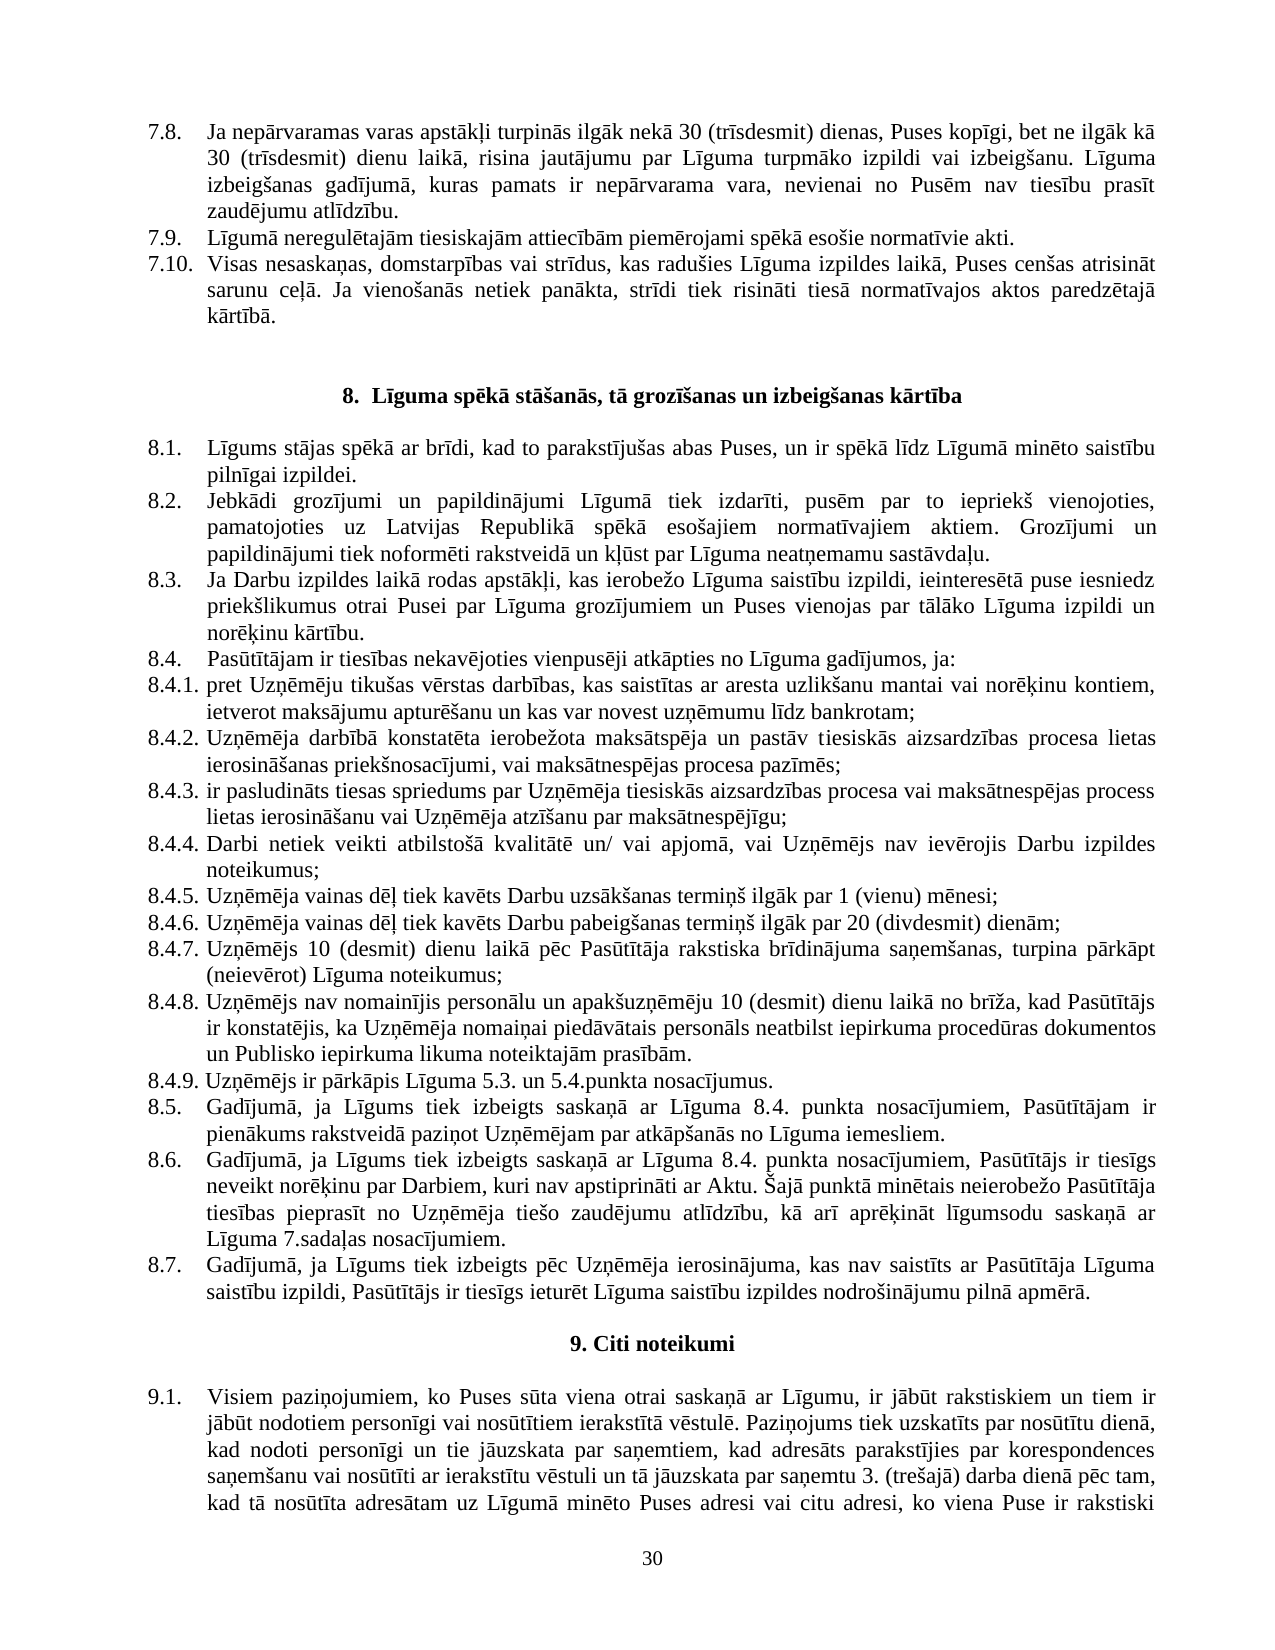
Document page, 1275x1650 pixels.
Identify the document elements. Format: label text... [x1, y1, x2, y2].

list 8.1. Līgums stājas spēkā ar brīdi, kad to parakstījušas abas Puses, un ir spēkā līdz Līgumā minēto saistību pilnīgai izpildei. [148, 434, 1157, 487]
text 8.4.6. Uzņēmēja vainas dēļ tiek kavēts Darbu pabeigšanas termiņš ilgāk par 20 (divdesmit) dienām; [148, 909, 1157, 935]
text 8.7. Gadījumā, ja Līgums tiek izbeigts pēc Uzņēmēja ierosinājuma, kas nav saistīts ar Pasūtītāja Līguma saistību izpildi, Pasūtītājs ir tiesīgs ieturēt Līguma saistību izpildes nodrošinājumu pilnā apmērā. [148, 1251, 1157, 1304]
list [148, 1383, 1157, 1515]
text 8.4.2. Uzņēmēja darbībā konstatēta ierobežota maksātspēja un pastāv tiesiskās aizsardzības procesa lietas ierosināšanas priekšnosacījumi, vai maksātnespējas procesa pazīmēs; [148, 724, 1157, 777]
list 7.9. Līgumā neregulētajām tiesiskajām attiecībām piemērojami spēkā esošie normatīvie akti. [148, 223, 1157, 250]
text 8.5. Gadījumā, ja Līgums tiek izbeigts saskaņā ar Līguma 8.4. punkta nosacījumiem, Pasūtītājam ir pienākums rakstveidā paziņot Uzņēmējam par atkāpšanās no Līguma iemesliem. [148, 1093, 1157, 1146]
list 8.2. Jebkādi grozījumi un papildinājumi Līgumā tiek izdarīti, pusēm par to iepriekš vienojoties, pamatojoties uz Latvijas Republikā spēkā esošajiem normatīvajiem aktiem. Grozījumi un papildinājumi tiek noformēti rakstveidā un kļūst par Līguma neatņemamu sastāvdaļu. [148, 487, 1157, 566]
text 8.4.7. Uzņēmējs 10 (desmit) dienu laikā pēc Pasūtītāja rakstiska brīdinājuma saņemšanas, turpina pārkāpt (neievērot) Līguma noteikumus; [148, 935, 1157, 988]
text 8.4.1. pret Uzņēmēju tikušas vērstas darbības, kas saistītas ar aresta uzlikšanu mantai vai norēķinu kontiem, ietverot maksājumu apturēšanu un kas var novest uzņēmumu līdz bankrotam; [148, 672, 1157, 724]
text 9. Citi noteikumi [148, 1330, 1157, 1357]
text 8.4.9. Uzņēmējs ir pārkāpis Līguma 5.3. un 5.4.punkta nosacījumus. [148, 1067, 1157, 1093]
text 8.6. Gadījumā, ja Līgums tiek izbeigts saskaņā ar Līguma 8.4. punkta nosacījumiem, Pasūtītājs ir tiesīgs neveikt norēķinu par Darbiem, kuri nav apstiprināti ar Aktu. Šajā punktā minētais neierobežo Pasūtītāja tiesības pieprasīt no Uzņēmēja tiešo zaudējumu atlīdzību, kā arī aprēķināt līgumsodu saskaņā ar Līguma 7.sadaļas nosacījumiem. [148, 1146, 1157, 1251]
text 8.4.3. ir pasludināts tiesas spriedums par Uzņēmēja tiesiskās aizsardzības procesa vai maksātnespējas process lietas ierosināšanu vai Uzņēmēja atzīšanu par maksātnespējīgu; [148, 777, 1157, 830]
text 8.4.8. Uzņēmējs nav nomainījis personālu un apakšuzņēmēju 10 (desmit) dienu laikā no brīža, kad Pasūtītājs ir konstatējis, ka Uzņēmēja nomaiņai piedāvātais personāls neatbilst iepirkuma procedūras dokumentos un Publisko iepirkuma likuma noteiktajām prasībām. [148, 988, 1157, 1067]
text 8.4.5. Uzņēmēja vainas dēļ tiek kavēts Darbu uzsākšanas termiņš ilgāk par 1 (vienu) mēnesi; [148, 882, 1157, 909]
list 7.8. Ja nepārvaramas varas apstākļi turpinās ilgāk nekā 30 (trīsdesmit) dienas, Puses kopīgi, bet ne ilgāk kā 30 (trīsdesmit) dienu laikā, risina jautājumu par Līguma turpmāko izpildi vai izbeigšanu. Līguma izbeigšanas gadījumā, kuras pamats ir nepārvarama vara, nevienai no Pusēm nav tiesību prasīt zaudējumu atlīdzību. [148, 118, 1157, 223]
list 8.4. Pasūtītājam ir tiesības nekavējoties vienpusēji atkāpties no Līguma gadījumos, ja: [148, 645, 1157, 672]
text 8.4.4. Darbi netiek veikti atbilstošā kvalitātē un/ vai apjomā, vai Uzņēmējs nav ievērojis Darbu izpildes noteikumus; [148, 830, 1157, 882]
list 7.10. Visas nesaskaņas, domstarpības vai strīdus, kas radušies Līguma izpildes laikā, Puses cenšas atrisināt sarunu ceļā. Ja vienošanās netiek panākta, strīdi tiek risināti tiesā normatīvajos aktos paredzētajā kārtībā. [148, 250, 1157, 329]
list 8. Līguma spēkā stāšanās, tā grozīšanas un izbeigšanas kārtība [148, 382, 1157, 408]
list 8.3. Ja Darbu izpildes laikā rodas apstākļi, kas ierobežo Līguma saistību izpildi, ieinteresētā puse iesniedz priekšlikumus otrai Pusei par Līguma grozījumiem un Puses vienojas par tālāko Līguma izpildi un norēķinu kārtību. [148, 566, 1157, 645]
